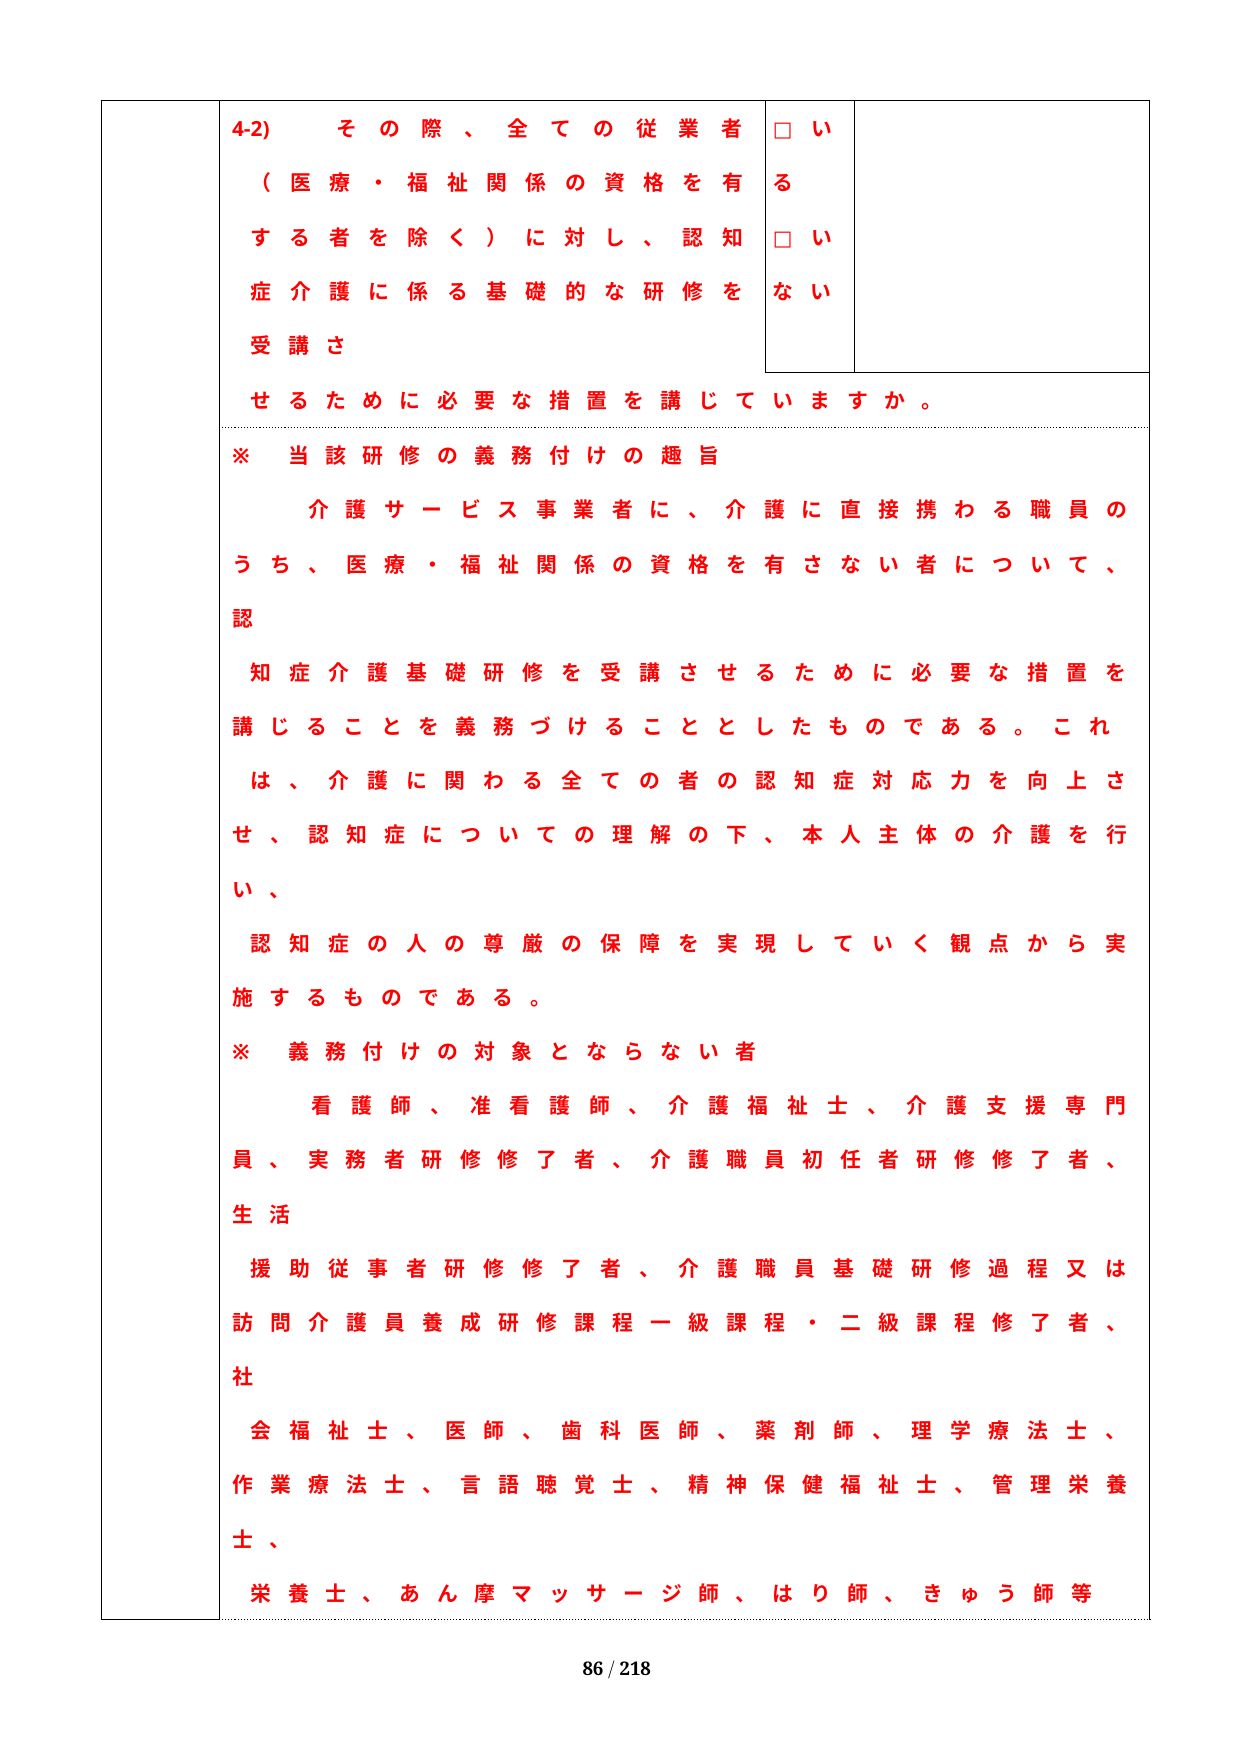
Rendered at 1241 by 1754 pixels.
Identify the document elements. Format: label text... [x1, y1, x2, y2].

table_cell せるために必要な措置を講じていますか。 [220, 371, 1149, 427]
table_cell □いる □いない [766, 101, 854, 371]
table_cell 4-2) その際、全ての従業者（医療・福祉関係の資格を有する者を除く）に対し、認知症介護に係る基礎的な研修を受講さ [220, 101, 765, 371]
table_cell [855, 101, 1149, 371]
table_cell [220, 427, 1149, 1619]
